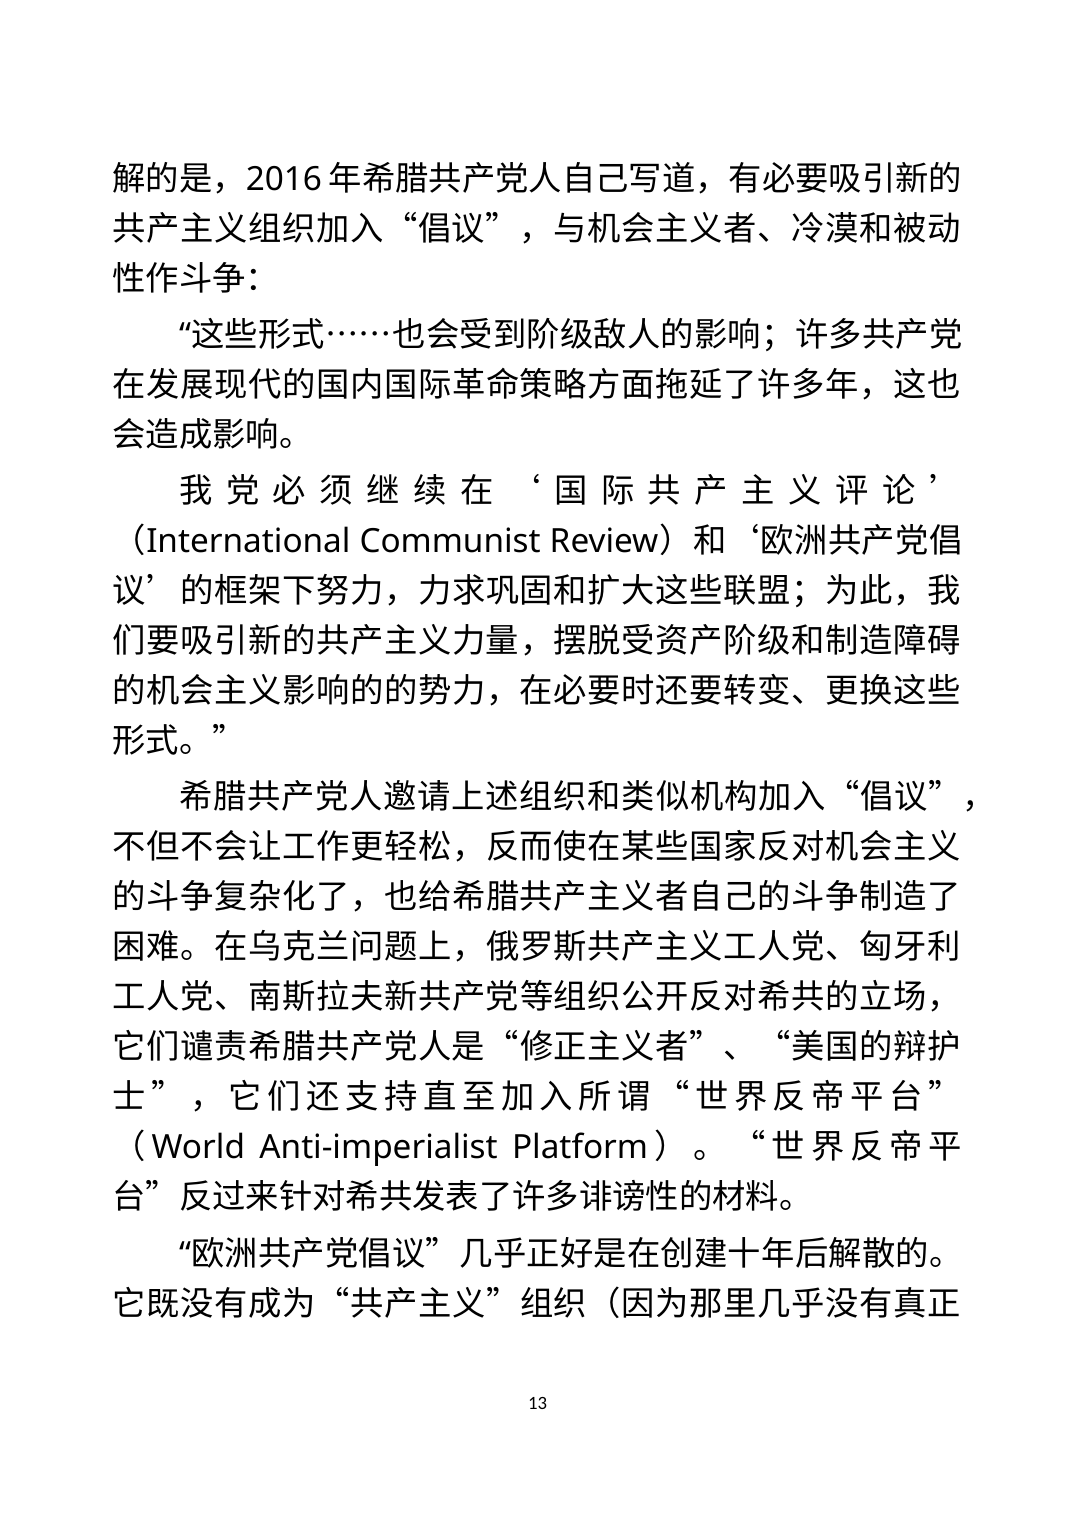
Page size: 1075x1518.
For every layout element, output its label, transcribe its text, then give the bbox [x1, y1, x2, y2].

text “这些形式……也会受到阶级敌人的影响；许多共产党在发展现代的国内国际革命策略方面拖延了许多年，这也会造成影响。 [112, 306, 963, 456]
text 我党必须继续在‘国际共产主义评论’（International Communist Review）和‘欧洲共产党倡议’的框架下努力，力求巩固和扩大这些联盟；为此，我们要吸引新的共产主义力量，摆脱受资产阶级和制造障碍的机会主义影响的的势力，在必要时还要转变、更换这些形式。” [112, 462, 963, 762]
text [112, 150, 963, 300]
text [112, 1225, 963, 1325]
text 希腊共产党人邀请上述组织和类似机构加入“倡议”，不但不会让工作更轻松，反而使在某些国家反对机会主义的斗争复杂化了，也给希腊共产主义者自己的斗争制造了困难。在乌克兰问题上，俄罗斯共产主义工人党、匈牙利工人党、南斯拉夫新共产党等组织公开反对希共的立场，它们谴责希腊共产党人是“修正主义者”、“美国的辩护士”，它们还支持直至加入所谓“世界反帝平台”（World Anti-imperialist Platform）。“世界反帝平台”反过来针对希共发表了许多诽谤性的材料。 [112, 769, 963, 1219]
